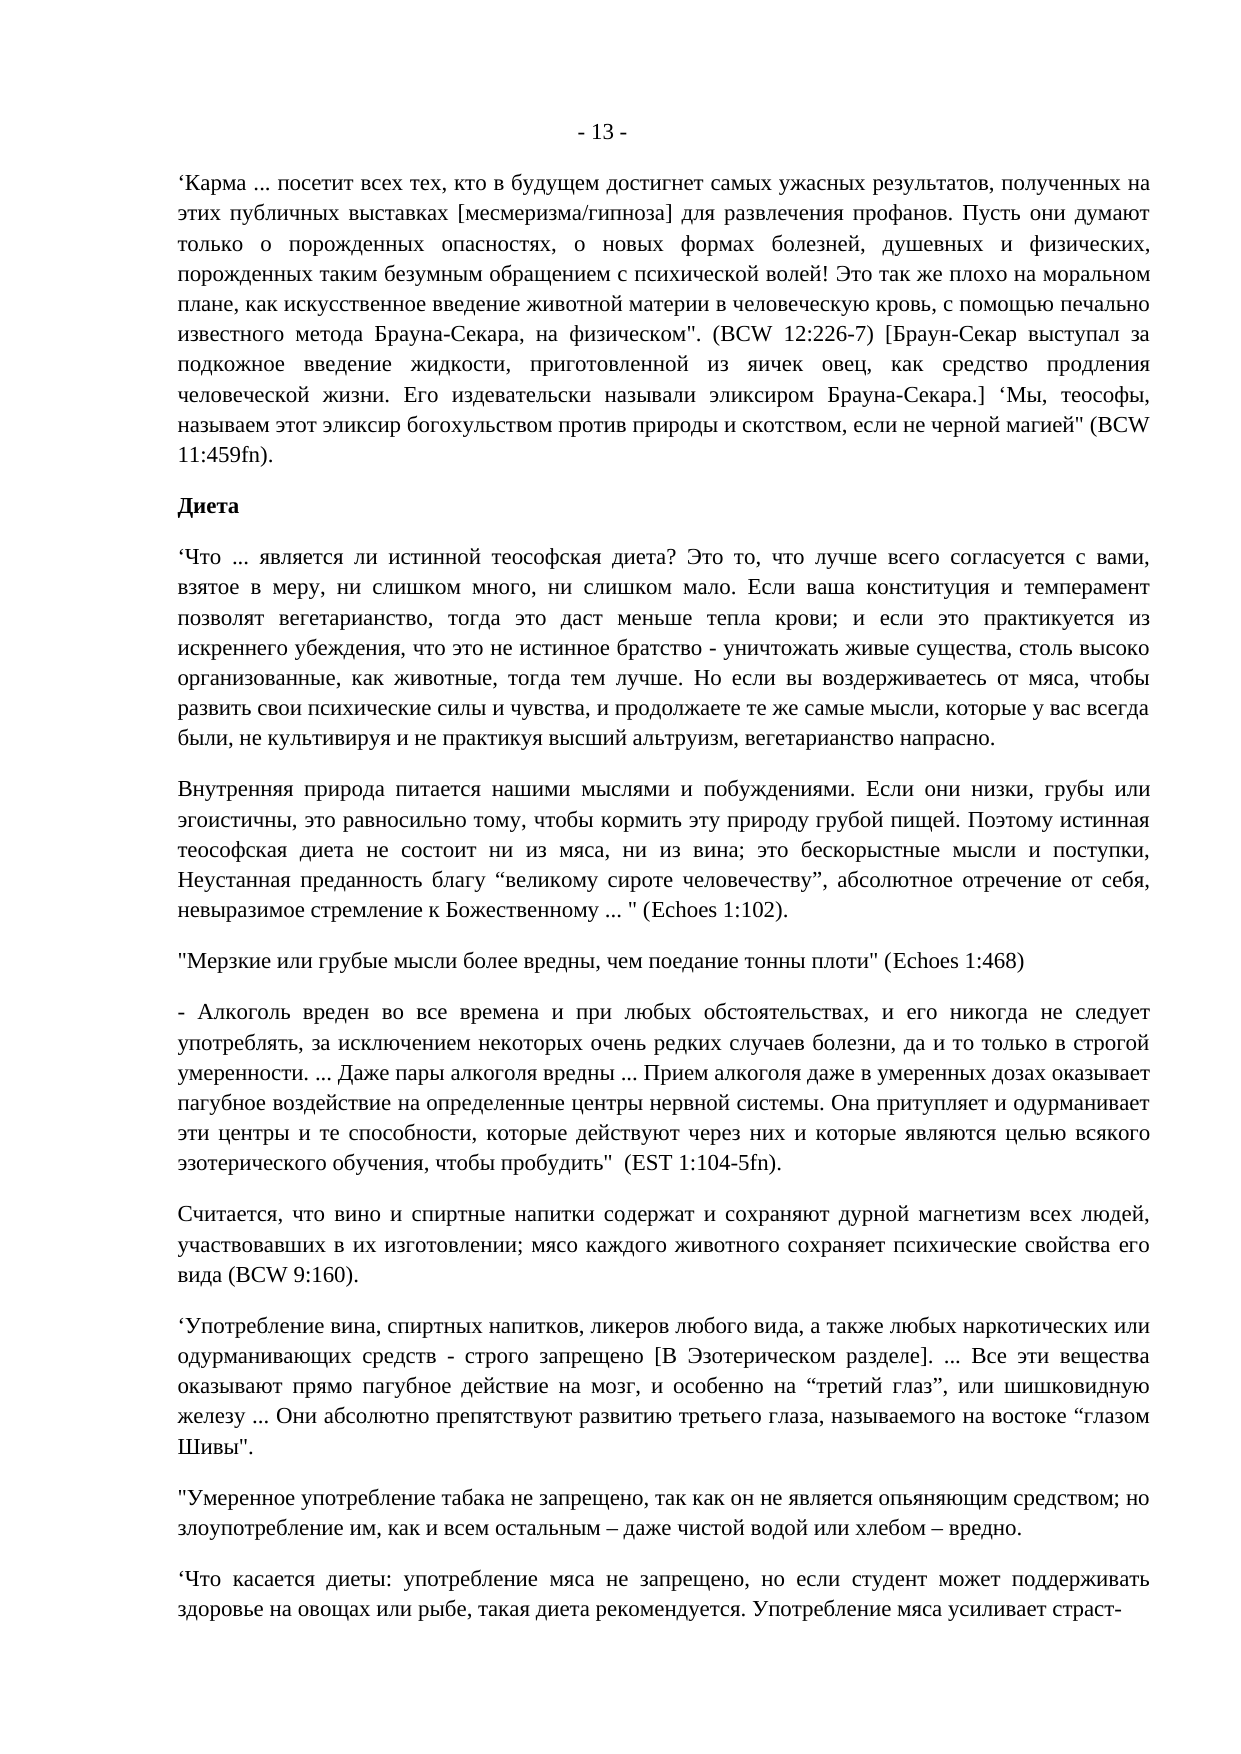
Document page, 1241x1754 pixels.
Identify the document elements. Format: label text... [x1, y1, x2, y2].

text ‘Что касается диеты: употребление мяса не запрещено, но если студент может поддерживать здоровье на овощах или рыбе, такая диета рекомендуется. Употребление мяса усиливает страст- [177, 1565, 1152, 1622]
text - Алкоголь вреден во все времена и при любых обстоятельствах, и его никогда не следует употреблять, за исключением некоторых очень редких случаев болезни, да и то только в строгой умеренности. ... Даже пары алкоголя вредны ... Прием алкоголя даже в умеренных дозах оказывает пагубное воздействие на определенные центры нервной системы. Она притупляет и одурманивает эти центры и те способности, которые действуют через них и которые являются целью всякого эзотерического обучения, чтобы пробудить" (EST 1:104-5fn). [177, 998, 1152, 1176]
text "Мерзкие или грубые мысли более вредны, чем поедание тонны плоти" (Echoes 1:468) [177, 947, 1152, 974]
text "Умеренное употребление табака не запрещено, так как он не является опьяняющим средством; но злоупотребление им, как и всем остальным – даже чистой водой или хлебом – вредно. [177, 1484, 1152, 1540]
text ‘Карма ... посетит всех тех, кто в будущем достигнет самых ужасных результатов, полученных на этих публичных выставках [месмеризма/гипноза] для развлечения профанов. Пусть они думают только о порожденных опасностях, о новых формах болезней, душевных и физических, порожденных таким безумным обращением с психической волей! Это так же плохо на моральном плане, как искусственное введение животной материи в человеческую кровь, с помощью печально известного метода Брауна-Секара, на физическом". (BCW 12:226-7) [Браун-Секар выступал за подкожное введение жидкости, приготовленной из яичек овец, как средство продления человеческой жизни. Его издевательски называли эликсиром Брауна-Секара.] ‘Мы, теософы, называем этот эликсир богохульством против природы и скотством, если не черной магией" (BCW 11:459fn). [177, 169, 1152, 467]
text Внутренняя природа питается нашими мыслями и побуждениями. Если они низки, грубы или эгоистичны, это равносильно тому, чтобы кормить эту природу грубой пищей. Поэтому истинная теософская диета не состоит ни из мяса, ни из вина; это бескорыстные мысли и поступки, Неустанная преданность благу “великому сироте человечеству”, абсолютное отречение от себя, невыразимое стремление к Божественному ... " (Echoes 1:102). [177, 775, 1152, 923]
text ‘Употребление вина, спиртных напитков, ликеров любого вида, а также любых наркотических или одурманивающих средств - строго запрещено [В Эзотерическом разделе]. ... Все эти вещества оказывают прямо пагубное действие на мозг, и особенно на “третий глаз”, или шишковидную железу ... Они абсолютно препятствуют развитию третьего глаза, называемого на востоке “глазом Шивы". [177, 1312, 1152, 1459]
text Считается, что вино и спиртные напитки содержат и сохраняют дурной магнетизм всех людей, участвовавших в их изготовлении; мясо каждого животного сохраняет психические свойства его вида (BCW 9:160). [177, 1200, 1152, 1287]
text - 13 - [177, 118, 1152, 144]
text Диета [177, 492, 1152, 518]
text ‘Что ... является ли истинной теософская диета? Это то, что лучше всего согласуется с вами, взятое в меру, ни слишком много, ни слишком мало. Если ваша конституция и темперамент позволят вегетарианство, тогда это даст меньше тепла крови; и если это практикуется из искреннего убеждения, что это не истинное братство - уничтожать живые существа, столь высоко организованные, как животные, тогда тем лучше. Но если вы воздерживаетесь от мяса, чтобы развить свои психические силы и чувства, и продолжаете те же самые мысли, которые у вас всегда были, не культивируя и не практикуя высший альтруизм, вегетарианство напрасно. [177, 543, 1152, 751]
